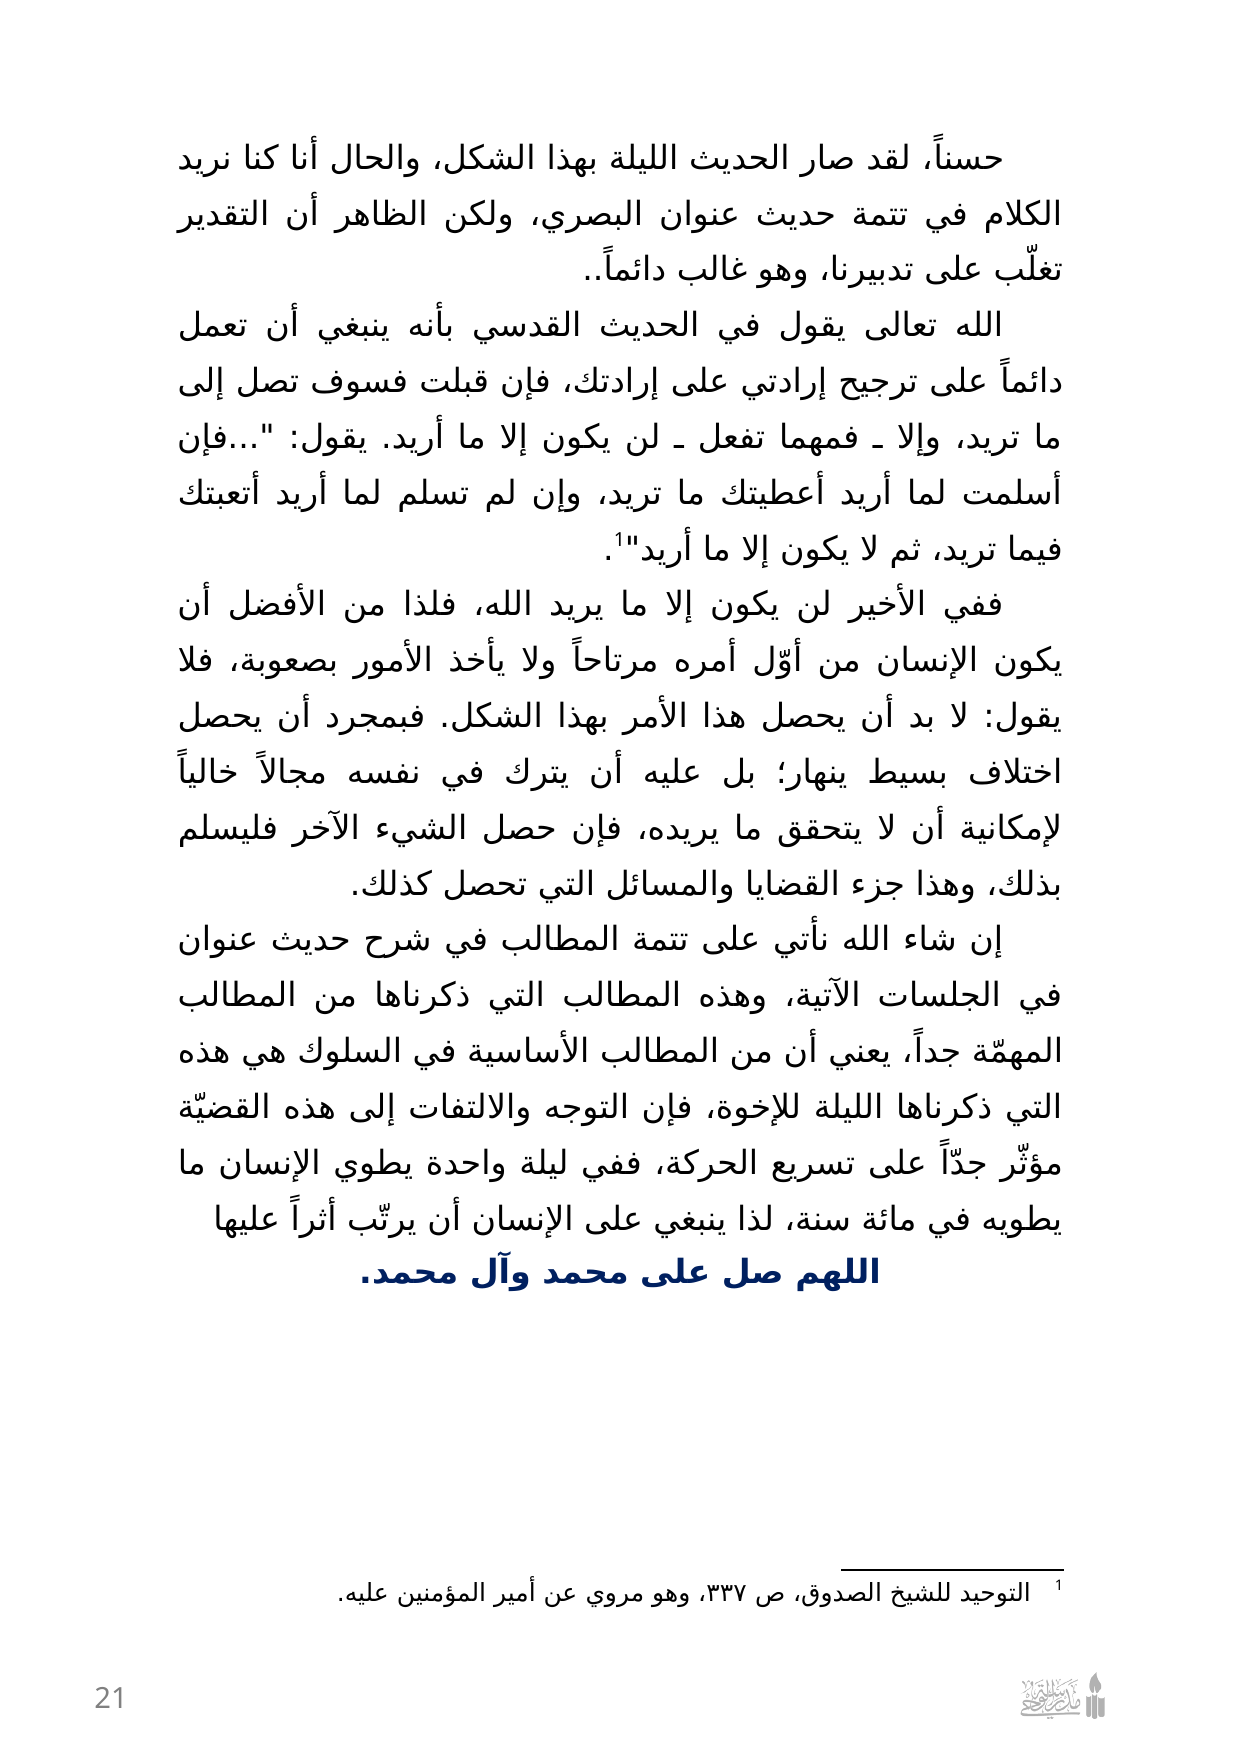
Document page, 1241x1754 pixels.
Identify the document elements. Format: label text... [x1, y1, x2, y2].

text حسناً، لقد صار الحديث الليلة بهذا الشكل، والحال أنا كنا نريد الكلام في تتمة حديث عنوان البصري، ولكن الظاهر أن التقدير تغلّب على تدبيرنا، وهو غالب دائماً.. [177, 136, 1063, 303]
text اللهم صل على محمد وآل محمد. [177, 1252, 1063, 1291]
text إن شاء الله نأتي على تتمة المطالب في شرح حديث عنوان في الجلسات الآتية، وهذه المطالب التي ذكرناها من المطالب المهمّة جداً، يعني أن من المطالب الأساسية في السلوك هي هذه التي ذكرناها الليلة للإخوة، فإن التوجه والالتفات إلى هذه القضيّة مؤثّر جدّاً على تسريع الحركة، ففي ليلة واحدة يطوي الإنسان ما يطويه في مائة سنة، لذا ينبغي على الإنسان أن يرتّب أثراً عليها [177, 917, 1063, 1252]
picture [1020, 1672, 1105, 1719]
text ففي الأخير لن يكون إلا ما يريد الله، فلذا من الأفضل أن يكون الإنسان من أوّل أمره مرتاحاً ولا يأخذ الأمور بصعوبة، فلا يقول: لا بد أن يحصل هذا الأمر بهذا الشكل. فبمجرد أن يحصل اختلاف بسيط ينهار؛ بل عليه أن يترك في نفسه مجالاً خالياً لإمكانية أن لا يتحقق ما يريده، فإن حصل الشيء الآخر فليسلم بذلك، وهذا جزء القضايا والمسائل التي تحصل كذلك. [177, 582, 1063, 917]
text الله تعالى يقول في الحديث القدسي بأنه ينبغي أن تعمل دائماً على ترجيح إرادتي على إرادتك، فإن قبلت فسوف تصل إلى ما تريد، وإلا ـ فمهما تفعل ـ لن يكون إلا ما أريد. يقول: "...فإن أسلمت لما أريد أعطيتك ما تريد، وإن لم تسلم لما أريد أتعبتك فيما تريد، ثم لا يكون إلا ما أريد". [177, 303, 1063, 582]
